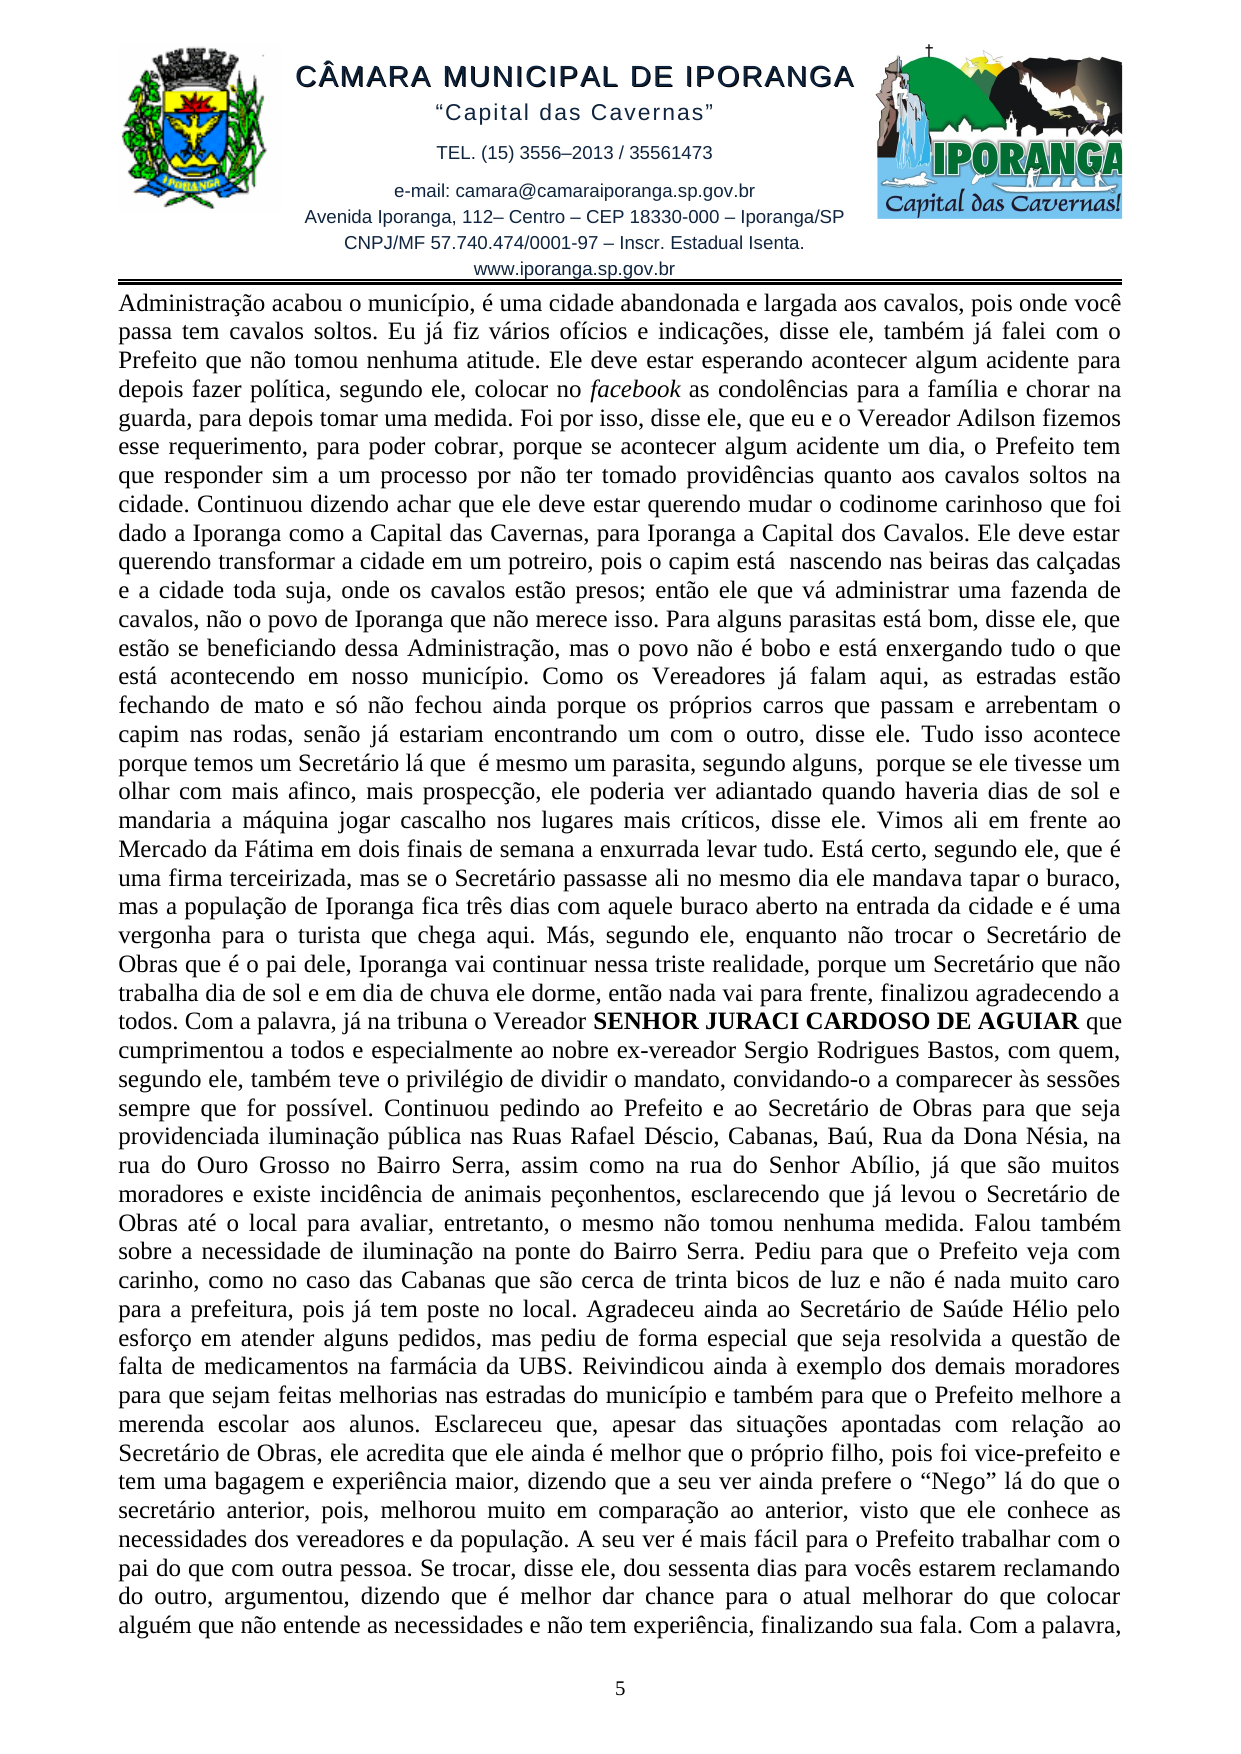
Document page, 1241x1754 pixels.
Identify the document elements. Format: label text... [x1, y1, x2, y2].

picture [875, 44, 1123, 219]
